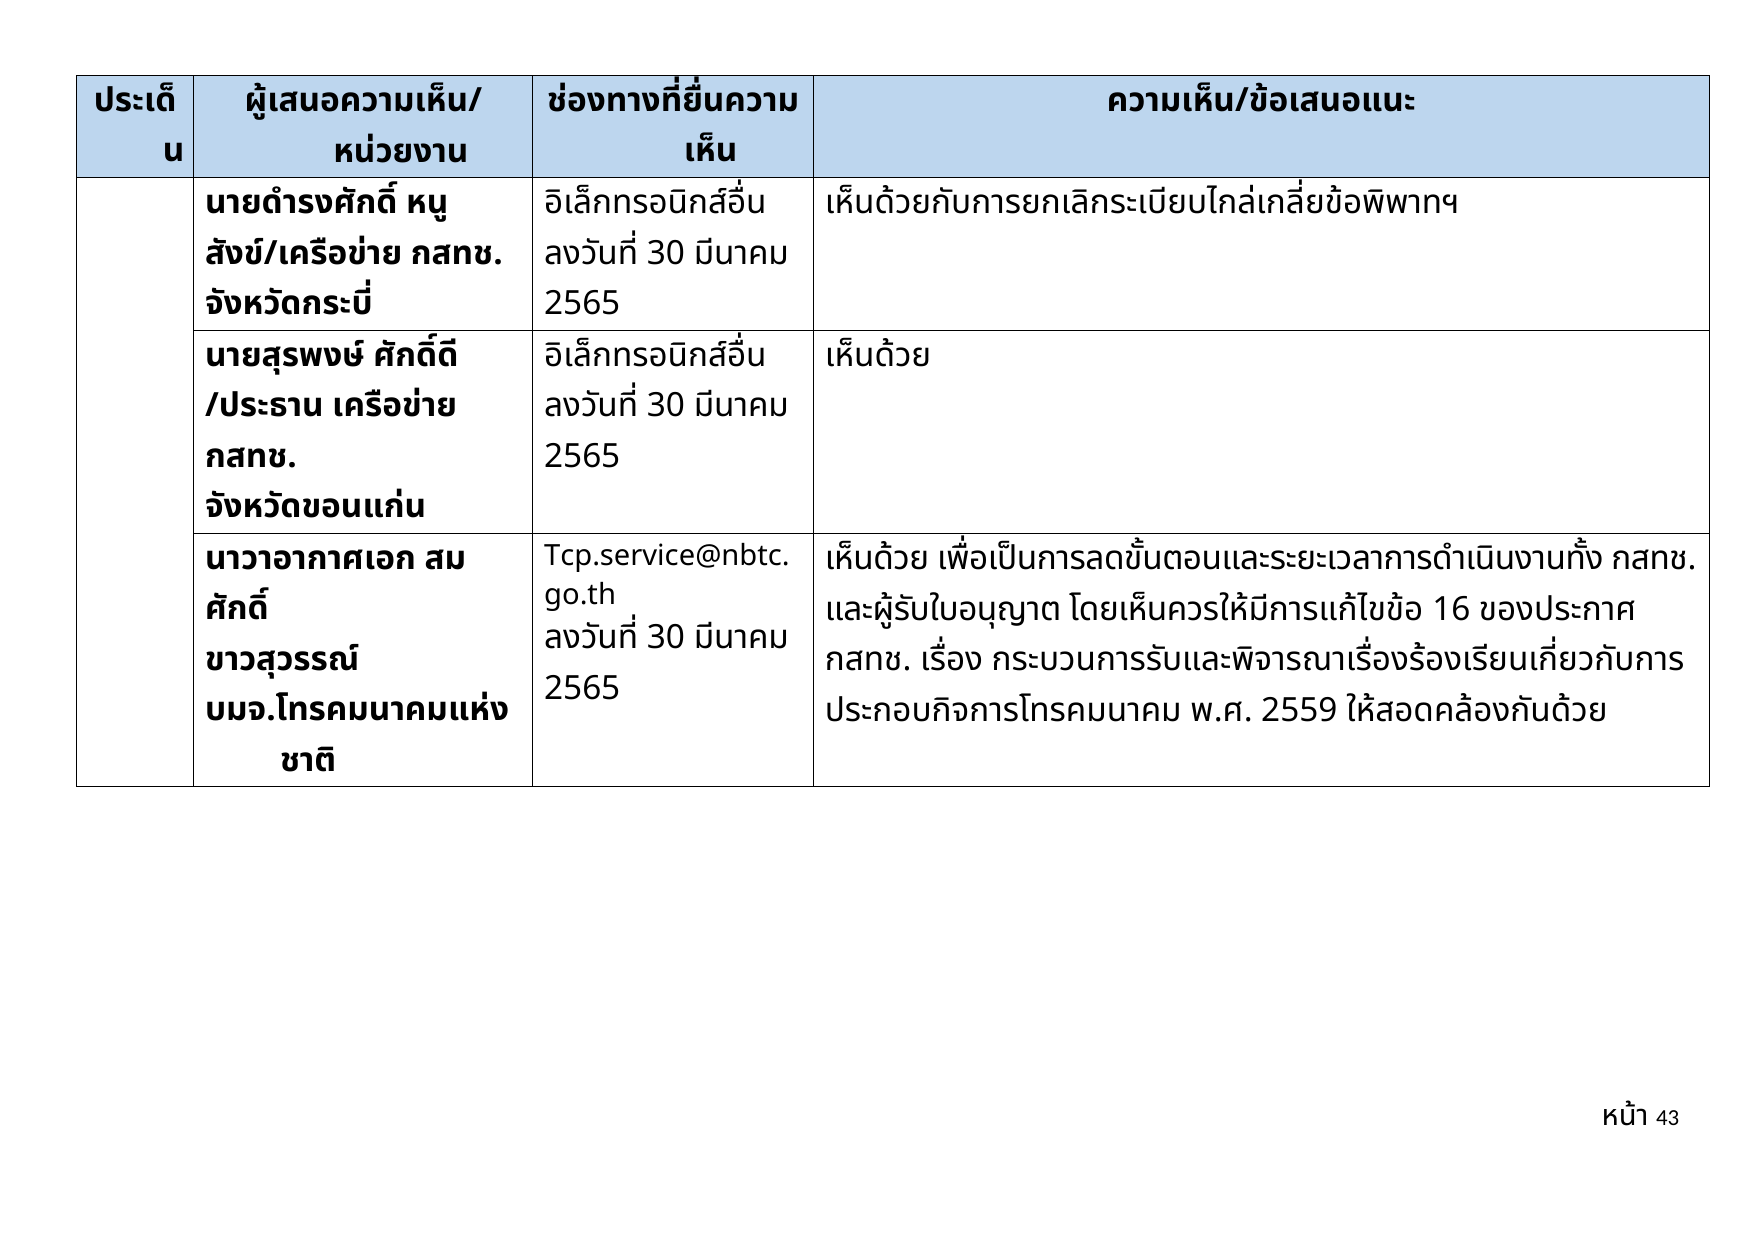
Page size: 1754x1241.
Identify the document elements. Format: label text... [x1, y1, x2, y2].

table_cell [77, 178, 193, 786]
table_cell อิเล็กทรอนิกส์อื่น ลงวันที่ 30 มีนาคม 2565 [533, 331, 813, 533]
table_cell นายดำรงศักดิ์ หนูสังข์/เครือข่าย กสทช. จังหวัดกระบี่ [194, 178, 532, 329]
table_cell อิเล็กทรอนิกส์อื่น ลงวันที่ 30 มีนาคม 2565 [533, 178, 813, 329]
table_cell Tcp.service@nbtc.go.th ลงวันที่ 30 มีนาคม 2565 [533, 534, 813, 786]
table_cell นาวาอากาศเอก สมศักดิ์ ขาวสุวรรณ์ บมจ.โทรคมนาคมแห่งชาติ [194, 534, 532, 786]
table_cell เห็นด้วยกับการยกเลิกระเบียบไกล่เกลี่ยข้อพิพาทฯ [814, 178, 1709, 329]
table_cell นายสุรพงษ์ ศักดิ์ดี /ประธาน เครือข่าย กสทช. จังหวัดขอนแก่น [194, 331, 532, 533]
table_header ความเห็น/ข้อเสนอแนะ [814, 76, 1709, 177]
table_header ช่องทางที่ยื่นความเห็น [533, 76, 813, 177]
table_header ประเด็น [77, 76, 193, 177]
table_cell เห็นด้วย [814, 331, 1709, 533]
table_header ผู้เสนอความเห็น/หน่วยงาน [194, 76, 532, 177]
table_cell เห็นด้วย เพื่อเป็นการลดขั้นตอนและระยะเวลาการดำเนินงานทั้ง กสทช. และผู้รับใบอนุญาต โดยเห็นควรให้มีการแก้ไขข้อ 16 ของประกาศ กสทช. เรื่อง กระบวนการรับและพิจารณาเรื่องร้องเรียนเกี่ยวกับการประกอบกิจการโทรคมนาคม พ.ศ. 2559 ให้สอดคล้องกันด้วย [814, 534, 1709, 786]
